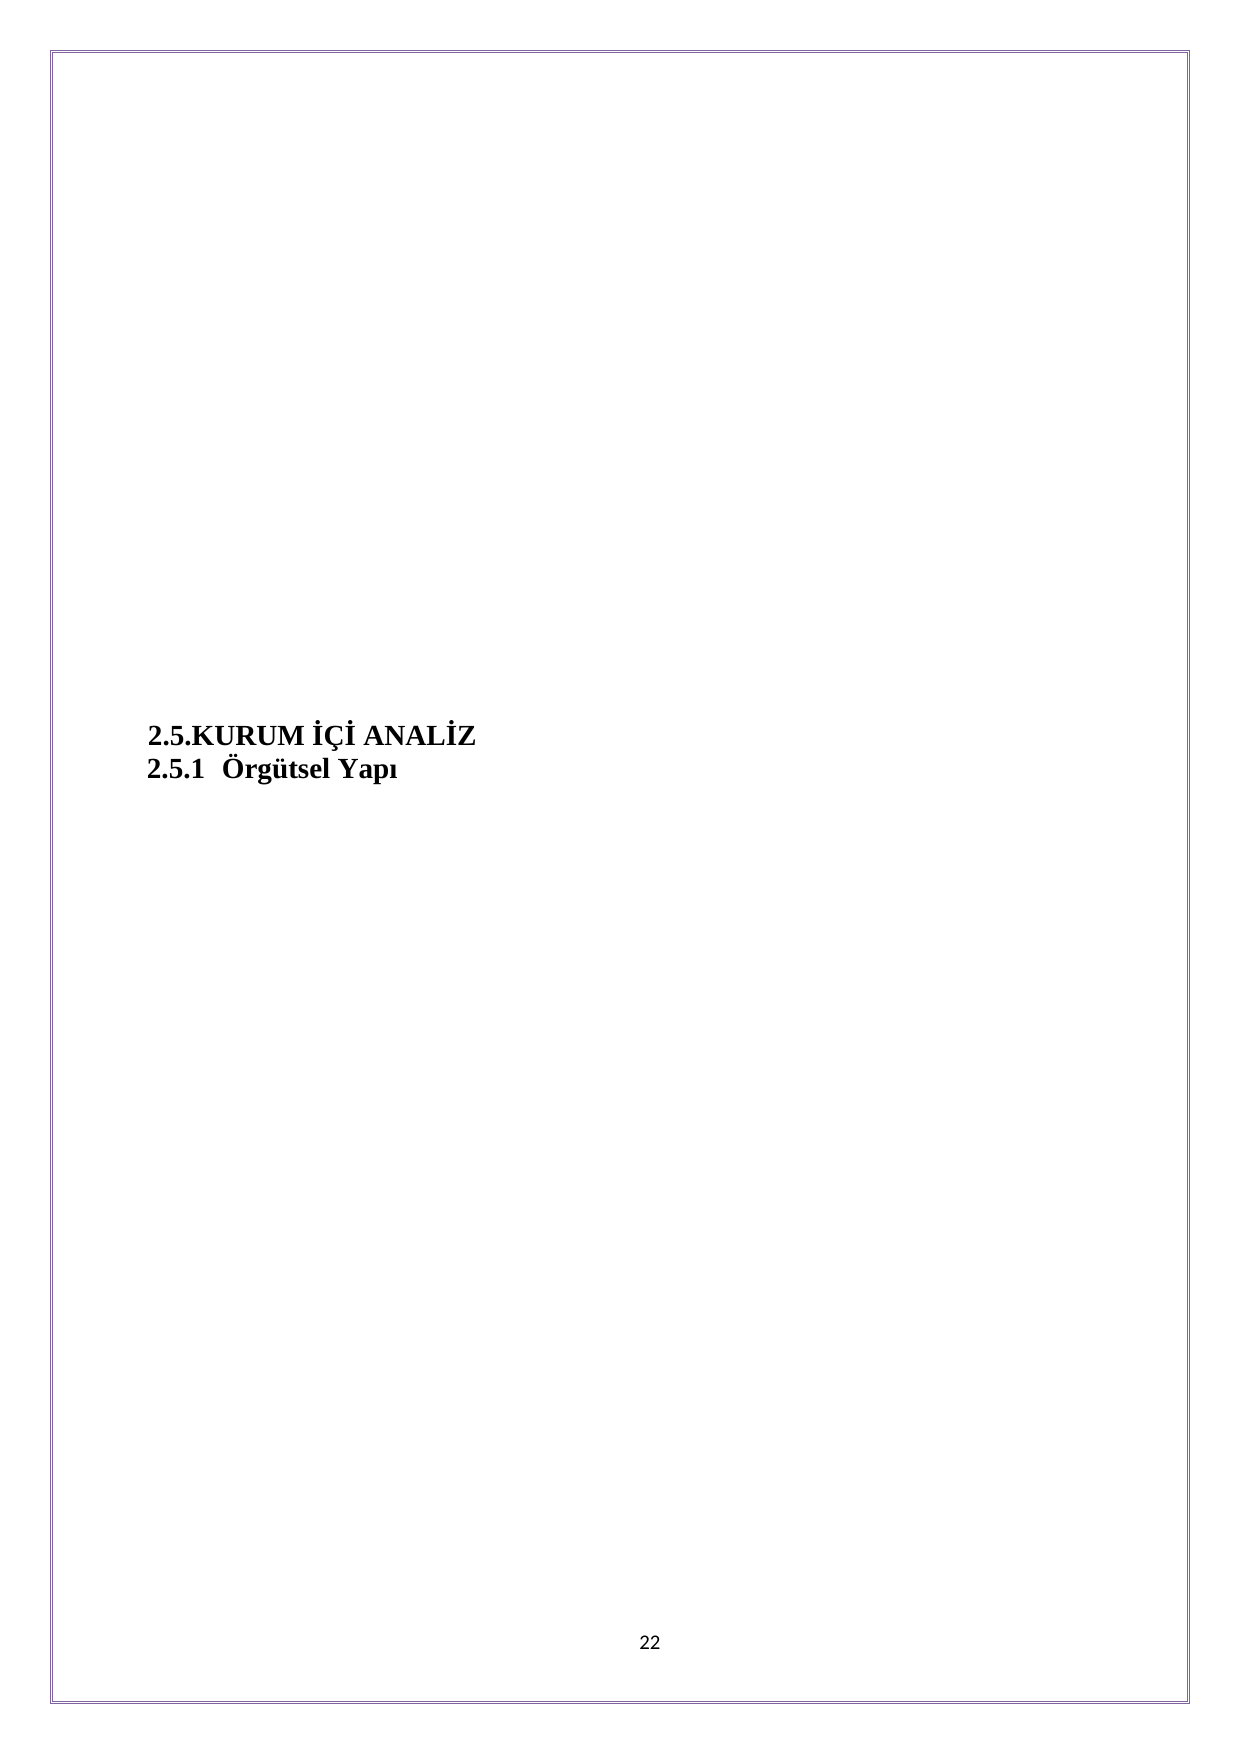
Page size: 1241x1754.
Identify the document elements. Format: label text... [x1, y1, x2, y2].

list Örgütsel Yapı [147, 751, 1152, 785]
text 2.5.KURUM İÇİ ANALİZ [148, 718, 1152, 751]
